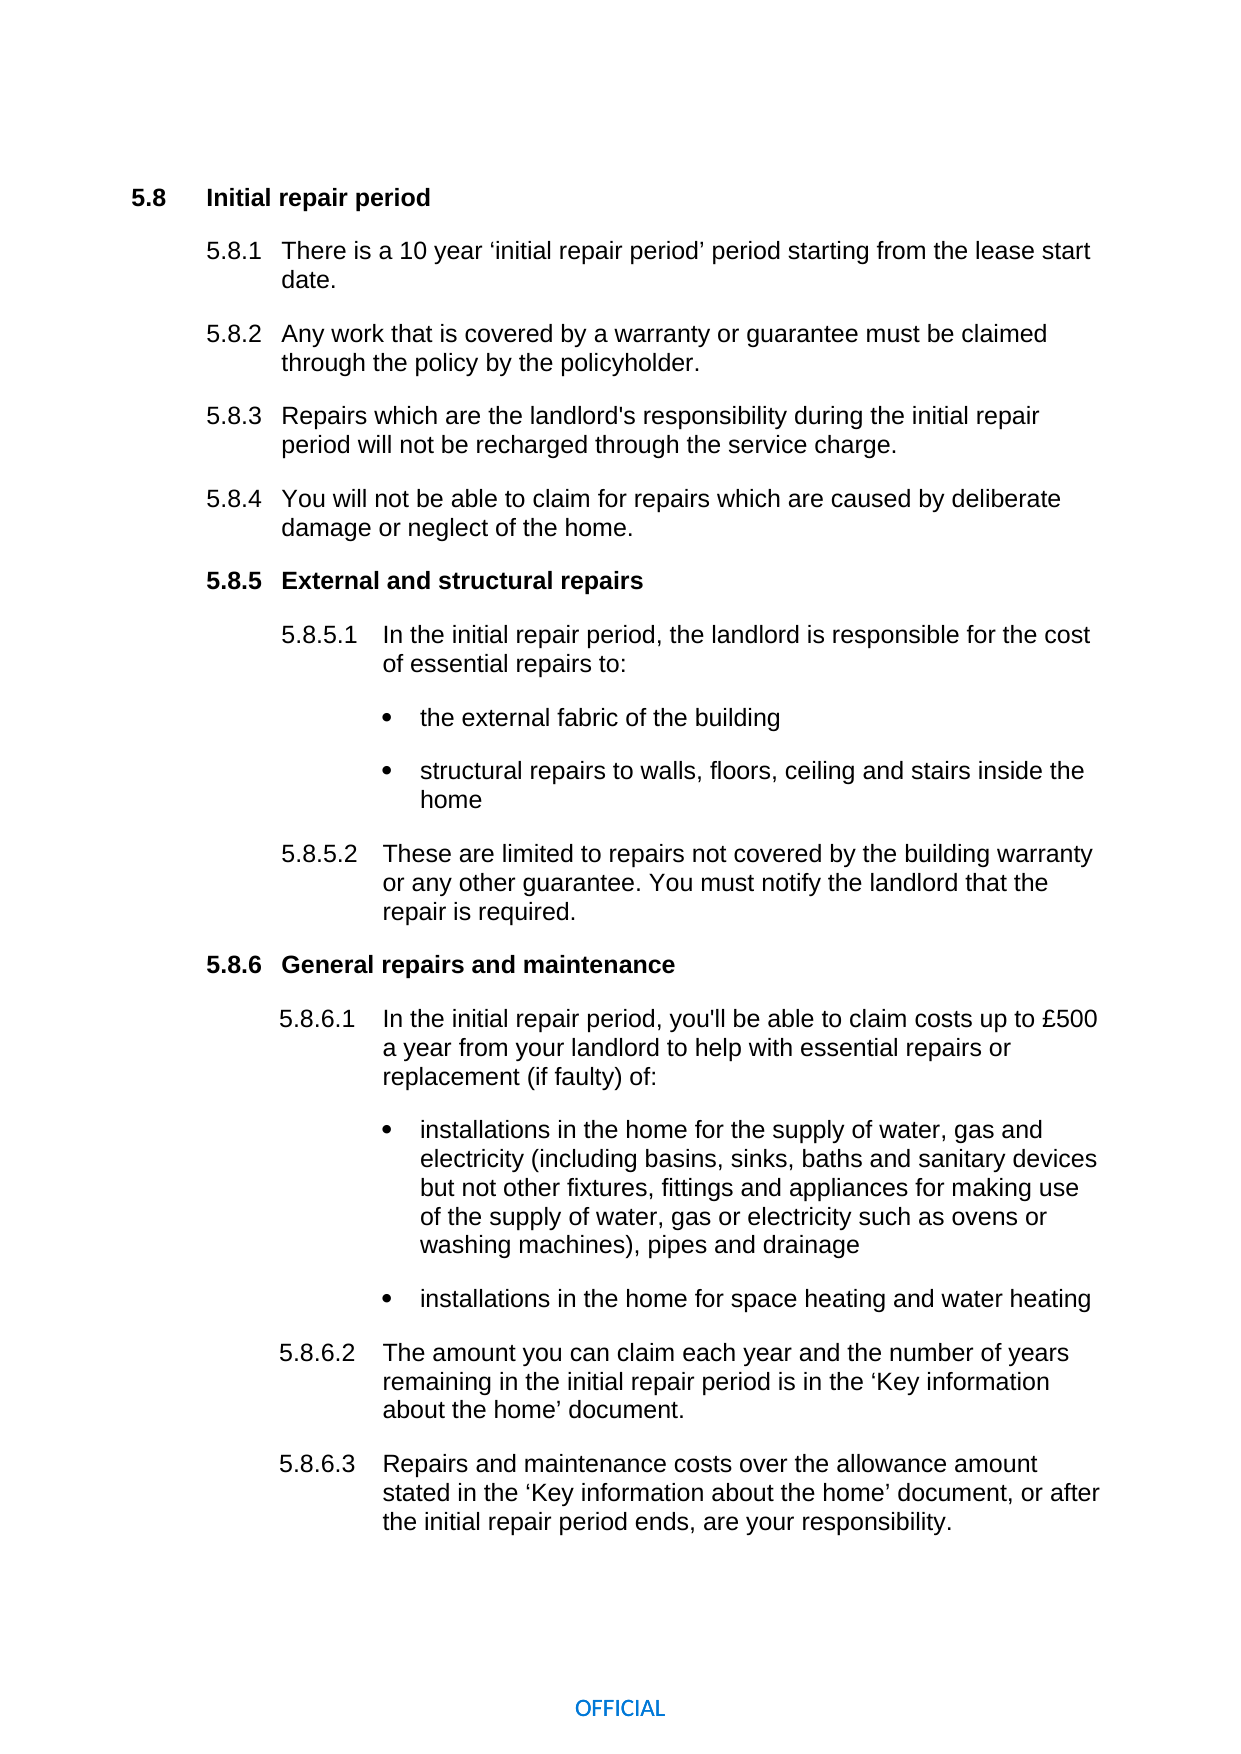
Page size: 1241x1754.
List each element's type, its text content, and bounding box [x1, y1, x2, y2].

subtitle 5.8.5 External and structural repairs [131, 566, 1106, 595]
list installations in the home for the supply of water, gas and electricity (including basins, sinks, baths and sanitary devices but not other fixtures, fittings and appliances for making use of the supply of water, gas or electricity such as ovens or washing machines), pipes and drainage [382, 1115, 1106, 1259]
text 5.8.3 Repairs which are the landlord's responsibility during the initial repair period will not be recharged through the service charge. [206, 401, 1106, 459]
text 5.8.5.2 These are limited to repairs not covered by the building warranty or any other guarantee. You must notify the landlord that the repair is required. [281, 839, 1106, 925]
text 5.8.6.2 The amount you can claim each year and the number of years remaining in the initial repair period is in the ‘Key information about the home’ document. [279, 1338, 1106, 1424]
text 5.8.1 There is a 10 year ‘initial repair period’ period starting from the lease start date. [206, 236, 1106, 294]
text 5.8.5.1 In the initial repair period, the landlord is responsible for the cost of essential repairs to: [281, 620, 1106, 677]
text 5.8.6.1 In the initial repair period, you'll be able to claim costs up to £500 a year from your landlord to help with essential repairs or replacement (if faulty) of: [279, 1004, 1106, 1090]
text 5.8.6.3 Repairs and maintenance costs over the allowance amount stated in the ‘Key information about the home’ document, or after the initial repair period ends, are your responsibility. [279, 1449, 1106, 1535]
subtitle 5.8 Initial repair period [131, 182, 1106, 211]
text 5.8.4 You will not be able to claim for repairs which are caused by deliberate damage or neglect of the home. [206, 484, 1106, 541]
list installations in the home for space heating and water heating [382, 1284, 1106, 1313]
subtitle 5.8.6 General repairs and maintenance [131, 950, 1106, 979]
text 5.8.2 Any work that is covered by a warranty or guarantee must be claimed through the policy by the policyholder. [206, 319, 1106, 376]
list structural repairs to walls, floors, ceiling and stairs inside the home [382, 756, 1106, 814]
list the external fabric of the building [382, 702, 1106, 731]
